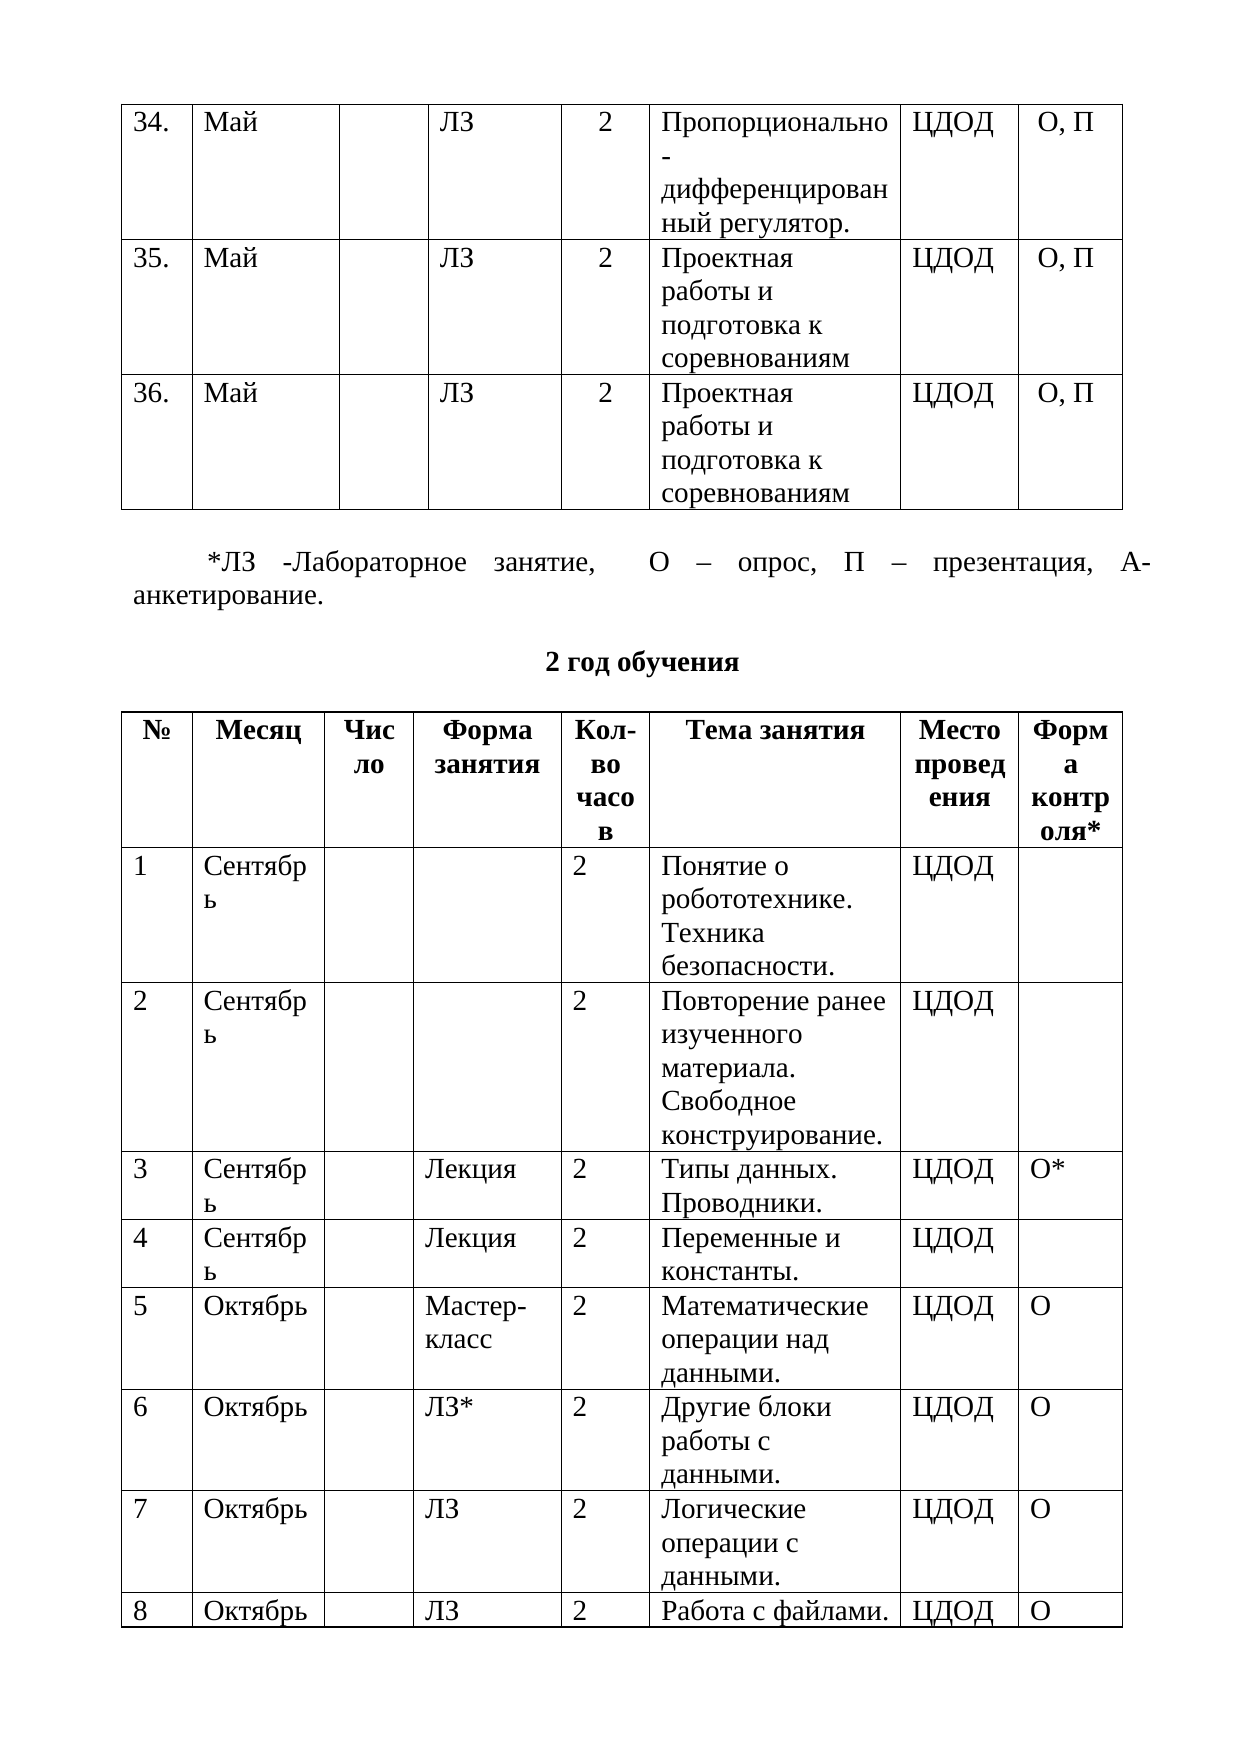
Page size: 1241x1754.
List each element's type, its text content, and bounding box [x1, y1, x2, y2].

table_cell 2 [562, 1491, 649, 1592]
table_cell Типы данных. Проводники. [650, 1152, 900, 1219]
table_cell О, П [1019, 240, 1122, 374]
table_cell 2 [122, 983, 192, 1151]
table_cell [325, 1288, 413, 1388]
table_header Место проведения [901, 713, 1018, 847]
table_cell Мастер-класс [414, 1288, 561, 1388]
table_cell О [1019, 1390, 1122, 1490]
table_cell 6 [122, 1390, 192, 1490]
table_cell [122, 375, 192, 509]
text *ЛЗ -Лабораторное занятие, О – опрос, П – презентация, А- анкетирование. [133, 544, 1152, 611]
table_cell 2 [562, 1288, 649, 1388]
table_cell [340, 240, 428, 374]
table_cell [414, 983, 561, 1151]
table_cell Другие блоки работы с данными. [650, 1390, 900, 1490]
table_cell О* [1019, 1152, 1122, 1219]
table_cell О [1019, 1288, 1122, 1388]
table_cell Сентябрь [193, 983, 324, 1151]
table_cell Май [193, 240, 339, 374]
table_cell 2 [562, 1390, 649, 1490]
text 2 год обучения [133, 644, 1152, 678]
table_cell Переменные и константы. [650, 1220, 900, 1287]
table_cell [325, 1593, 413, 1626]
table_cell Проектная работы и подготовка к соревнованиям [650, 375, 900, 509]
table_cell [122, 105, 192, 239]
table_header Число [325, 713, 413, 847]
table_cell Май [193, 105, 339, 239]
table_cell [340, 105, 428, 239]
table_header Месяц [193, 713, 324, 847]
table_cell О, П [1019, 105, 1122, 239]
table_cell [325, 1491, 413, 1592]
table_cell ЛЗ* [414, 1390, 561, 1490]
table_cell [650, 1593, 900, 1626]
table_cell 5 [122, 1288, 192, 1388]
table_cell ЦДОД [901, 240, 1018, 374]
table_cell Октябрь [193, 1593, 324, 1626]
table_cell 1 [122, 848, 192, 982]
table_cell Октябрь [193, 1288, 324, 1388]
table_cell ЦДОД [901, 1288, 1018, 1388]
table_cell Понятие о робототехнике. Техника безопасности. [650, 848, 900, 982]
table_cell ЦДОД [901, 1220, 1018, 1287]
table_cell О [1019, 1593, 1122, 1626]
table_cell О [1019, 1491, 1122, 1592]
table_cell [325, 1220, 413, 1287]
table_cell ЛЗ [429, 375, 561, 509]
table_cell 2 [562, 1152, 649, 1219]
table_cell Октябрь [193, 1390, 324, 1490]
table_cell ЦДОД [901, 105, 1018, 239]
table_header Тема занятия [650, 713, 900, 847]
table_cell [325, 983, 413, 1151]
table_cell [325, 848, 413, 982]
table_cell 4 [122, 1220, 192, 1287]
table_header Форма контроля* [1019, 713, 1122, 847]
table_cell [340, 375, 428, 509]
table_cell 2 [562, 848, 649, 982]
table_cell Логические операции с данными. [650, 1491, 900, 1592]
table_cell Лекция [414, 1152, 561, 1219]
table_cell Математические операции над данными. [650, 1288, 900, 1388]
table_cell ЦДОД [901, 1593, 1018, 1626]
table_cell Лекция [414, 1220, 561, 1287]
table_cell [414, 848, 561, 982]
table_cell [122, 240, 192, 374]
table_cell ЦДОД [901, 1491, 1018, 1592]
table_cell ЦДОД [901, 1152, 1018, 1219]
table_cell ЦДОД [901, 983, 1018, 1151]
table_cell 7 [122, 1491, 192, 1592]
table_cell [325, 1152, 413, 1219]
table_cell ЦДОД [901, 375, 1018, 509]
table_cell ЛЗ [414, 1491, 561, 1592]
table_cell 2 [562, 240, 649, 374]
table_cell Май [193, 375, 339, 509]
table_cell 2 [562, 375, 649, 509]
table_cell [1019, 848, 1122, 982]
table_cell Сентябрь [193, 848, 324, 982]
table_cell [650, 105, 900, 239]
table_cell Сентябрь [193, 1152, 324, 1219]
table_cell 3 [122, 1152, 192, 1219]
table_cell Повторение ранее изученного материала. Свободное конструирование. [650, 983, 900, 1151]
table_cell 2 [562, 105, 649, 239]
table_cell ЛЗ [429, 240, 561, 374]
table_header Форма занятия [414, 713, 561, 847]
table_header Кол-во часов [562, 713, 649, 847]
table_cell Проектная работы и подготовка к соревнованиям [650, 240, 900, 374]
table_cell [1019, 1220, 1122, 1287]
table_cell [325, 1390, 413, 1490]
table_header № [122, 713, 192, 847]
table_cell ЦДОД [901, 1390, 1018, 1490]
table_cell 8 [122, 1593, 192, 1626]
table_cell 2 [562, 1593, 649, 1626]
table_cell Сентябрь [193, 1220, 324, 1287]
table_cell Октябрь [193, 1491, 324, 1592]
table_cell 2 [562, 1220, 649, 1287]
table_cell ЛЗ [429, 105, 561, 239]
table_cell О, П [1019, 375, 1122, 509]
table_cell ЦДОД [901, 848, 1018, 982]
table_cell [1019, 983, 1122, 1151]
table_cell ЛЗ [414, 1593, 561, 1626]
table_cell 2 [562, 983, 649, 1151]
